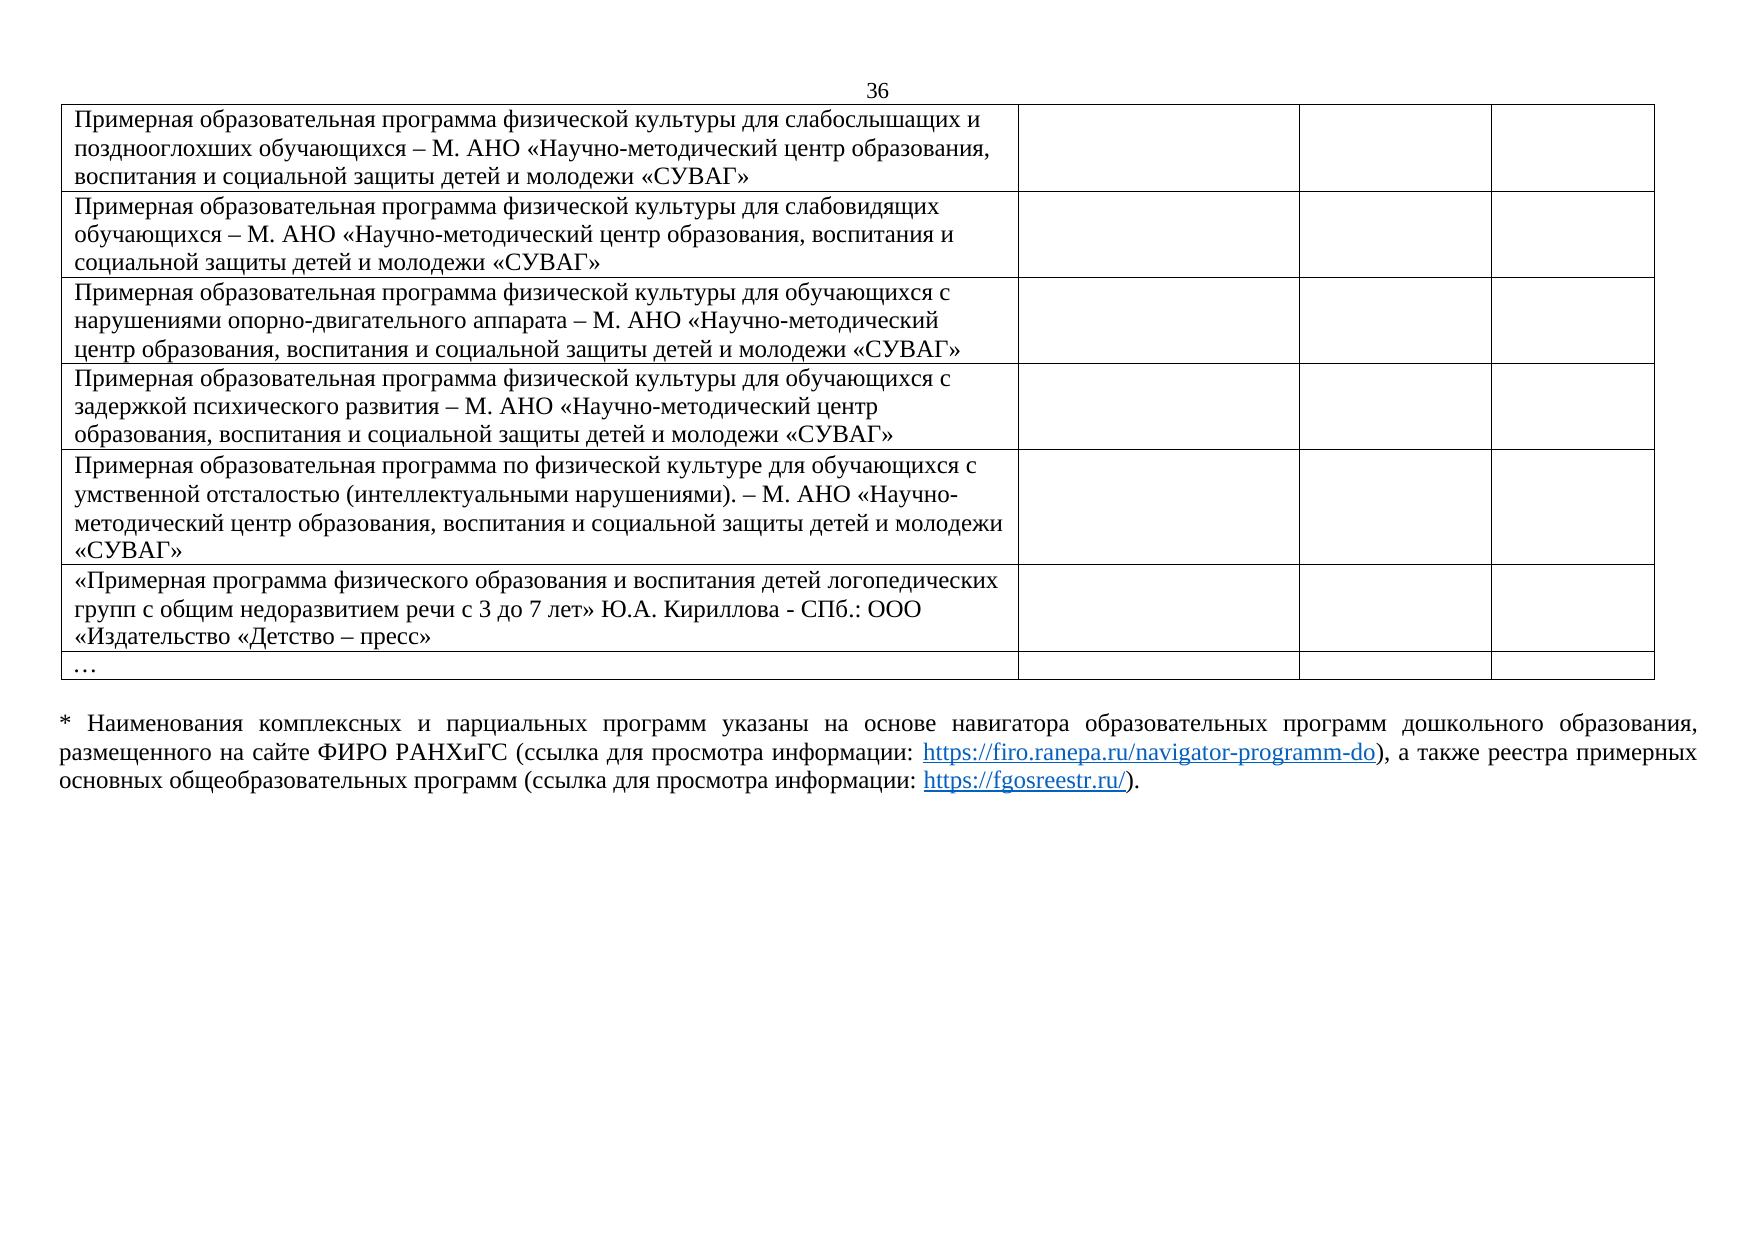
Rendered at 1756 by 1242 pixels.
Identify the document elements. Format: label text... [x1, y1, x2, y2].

table_cell Примерная образовательная программа физической культуры для обучающихся с нарушениями опорно-двигательного аппарата – М. АНО «Научно-методический центр образования, воспитания и социальной защиты детей и молодежи «СУВАГ» [62, 278, 1018, 363]
table_cell [1019, 450, 1299, 564]
table_cell [1019, 364, 1299, 449]
table_cell [1300, 565, 1491, 651]
table_cell … [62, 652, 1018, 679]
table_cell [1019, 192, 1299, 277]
table_cell [1019, 278, 1299, 363]
table_cell [1300, 278, 1491, 363]
table_cell [1492, 450, 1654, 564]
table_cell [1019, 105, 1299, 191]
table_cell [1492, 105, 1654, 191]
table_cell «Примерная программа физического образования и воспитания детей логопедических групп с общим недоразвитием речи с 3 до 7 лет» Ю.А. Кириллова - СПб.: ООО «Издательство «Детство – пресс» [62, 565, 1018, 651]
table_cell [1300, 364, 1491, 449]
table_cell [1492, 192, 1654, 277]
table_cell [1492, 652, 1654, 679]
table_cell [1019, 652, 1299, 679]
table_cell [1492, 565, 1654, 651]
table_cell [1492, 364, 1654, 449]
table_cell [1492, 278, 1654, 363]
table_cell Примерная образовательная программа физической культуры для слабовидящих обучающихся – М. АНО «Научно-методический центр образования, воспитания и социальной защиты детей и молодежи «СУВАГ» [62, 192, 1018, 277]
table_cell Примерная образовательная программа физической культуры для обучающихся с задержкой психического развития – М. АНО «Научно-методический центр образования, воспитания и социальной защиты детей и молодежи «СУВАГ» [62, 364, 1018, 449]
table_cell [1019, 565, 1299, 651]
table_cell Примерная образовательная программа по физической культуре для обучающихся с умственной отсталостью (интеллектуальными нарушениями). – М. АНО «Научно- методический центр образования, воспитания и социальной защиты детей и молодежи «СУВАГ» [62, 450, 1018, 564]
table_cell [1300, 450, 1491, 564]
table_cell [1300, 192, 1491, 277]
table_cell Примерная образовательная программа физической культуры для слабослышащих и позднооглохших обучающихся – М. АНО «Научно-методический центр образования, воспитания и социальной защиты детей и молодежи «СУВАГ» [62, 105, 1018, 191]
table_cell [1300, 652, 1491, 679]
text * Наименования комплексных и парциальных программ указаны на основе навигатора образовательных программ дошкольного образования, размещенного на сайте ФИРО РАНХиГС (ссылка для просмотра информации: https://firo.ranepa.ru/navigator-programm-do), а также реестра примерных основных общеобразовательных программ (ссылка для просмотра информации: https://fgosreestr.ru/). [59, 708, 1698, 794]
table_cell [1300, 105, 1491, 191]
